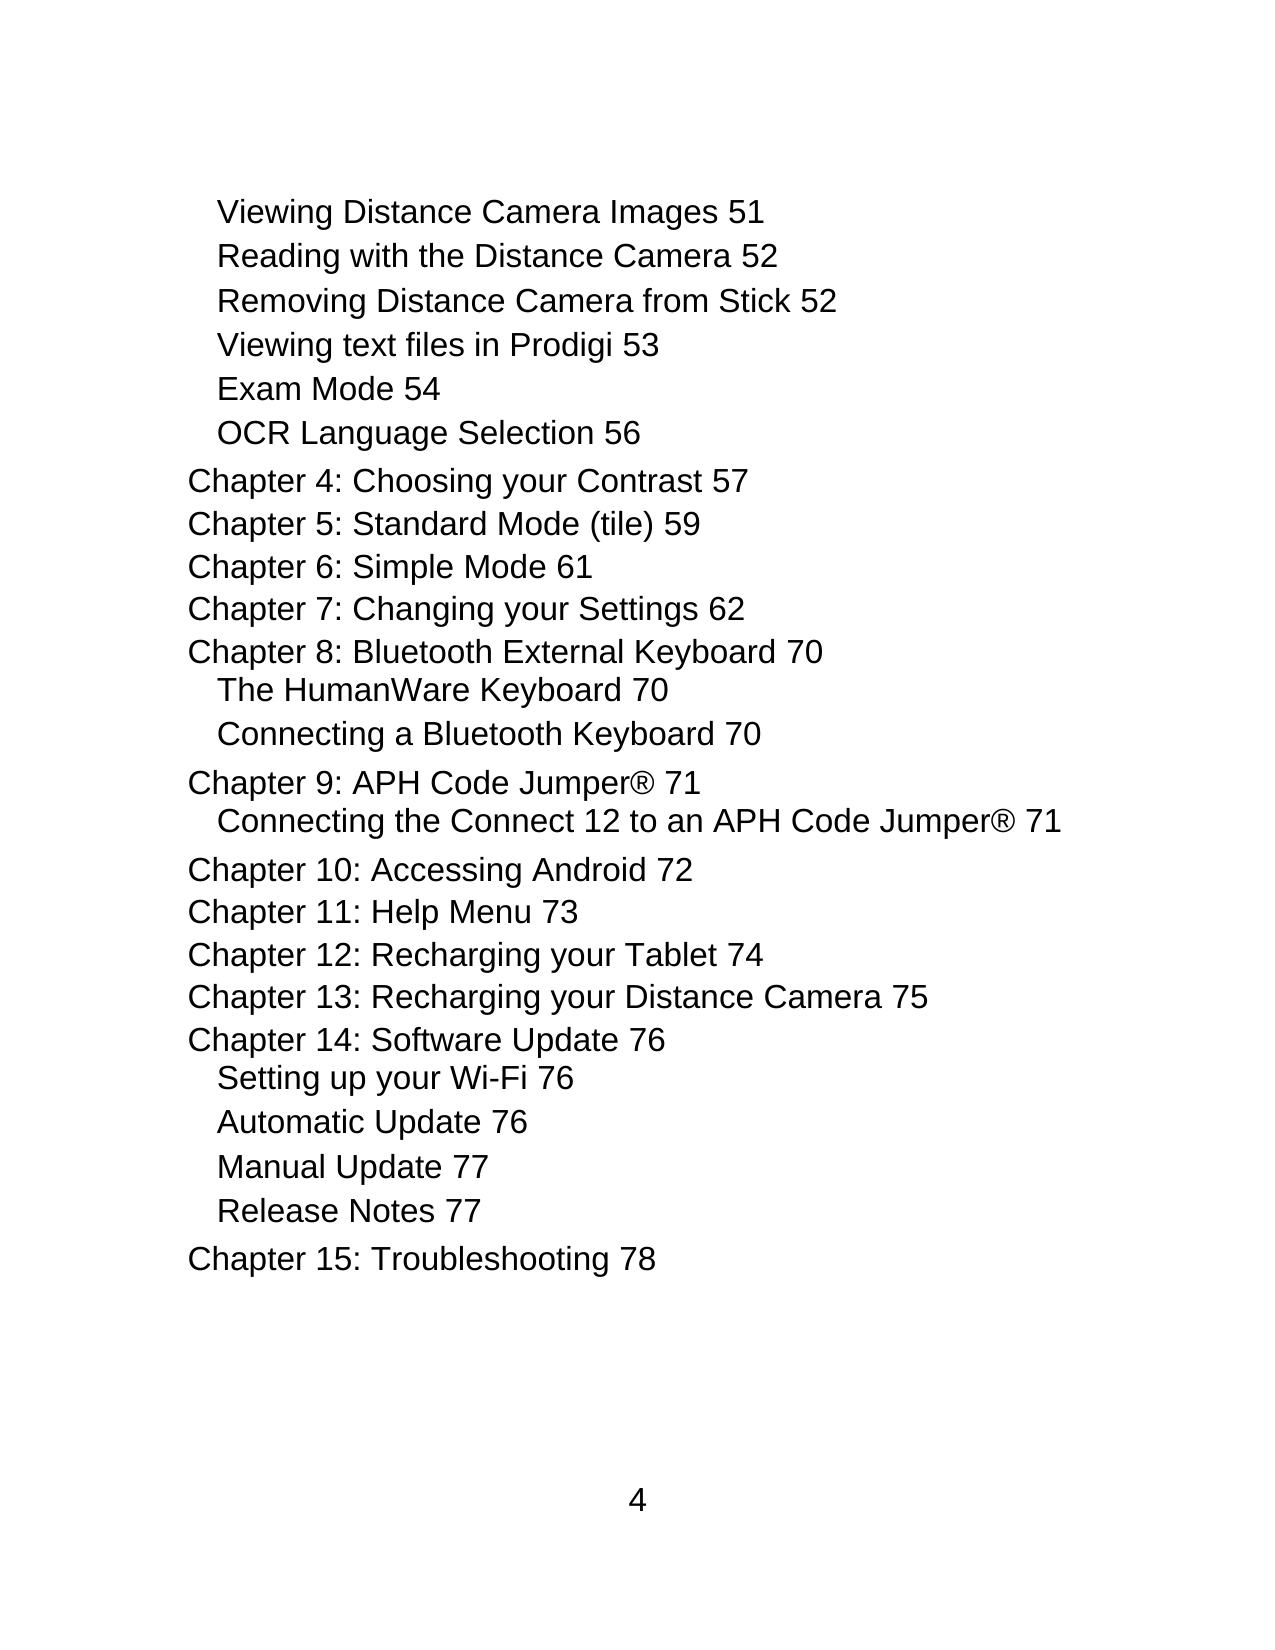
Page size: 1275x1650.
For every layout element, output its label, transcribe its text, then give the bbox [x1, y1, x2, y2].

text Chapter 9: APH Code Jumper® 71 [187, 763, 1087, 801]
text Connecting the Connect 12 to an APH Code Jumper® 71 [217, 801, 1087, 840]
text OCR Language Selection 56 [217, 413, 1087, 452]
text Release Notes 77 [217, 1191, 1087, 1229]
text Viewing text files in Prodigi 53 [217, 325, 1087, 363]
text Chapter 10: Accessing Android 72 [187, 849, 1087, 888]
text Chapter 12: Recharging your Tablet 74 [187, 935, 1087, 973]
text Reading with the Distance Camera 52 [217, 236, 1087, 275]
text Exam Mode 54 [217, 369, 1087, 407]
text Automatic Update 76 [217, 1103, 1087, 1141]
text Chapter 13: Recharging your Distance Camera 75 [187, 977, 1087, 1016]
text The HumanWare Keyboard 70 [217, 670, 1087, 709]
text Chapter 11: Help Menu 73 [187, 892, 1087, 931]
text Chapter 8: Bluetooth External Keyboard 70 [187, 632, 1087, 670]
text Manual Update 77 [217, 1147, 1087, 1185]
text Chapter 5: Standard Mode (tile) 59 [187, 504, 1087, 542]
text Setting up your Wi-Fi 76 [217, 1058, 1087, 1097]
text Viewing Distance Camera Images 51 [217, 192, 1087, 231]
text Connecting a Bluetooth Keyboard 70 [217, 714, 1087, 753]
text Chapter 7: Changing your Settings 62 [187, 589, 1087, 628]
text Chapter 14: Software Update 76 [187, 1020, 1087, 1058]
text Chapter 15: Troubleshooting 78 [187, 1239, 1087, 1278]
text Chapter 6: Simple Mode 61 [187, 547, 1087, 585]
text Removing Distance Camera from Stick 52 [217, 281, 1087, 319]
text Chapter 4: Choosing your Contrast 57 [187, 461, 1087, 500]
